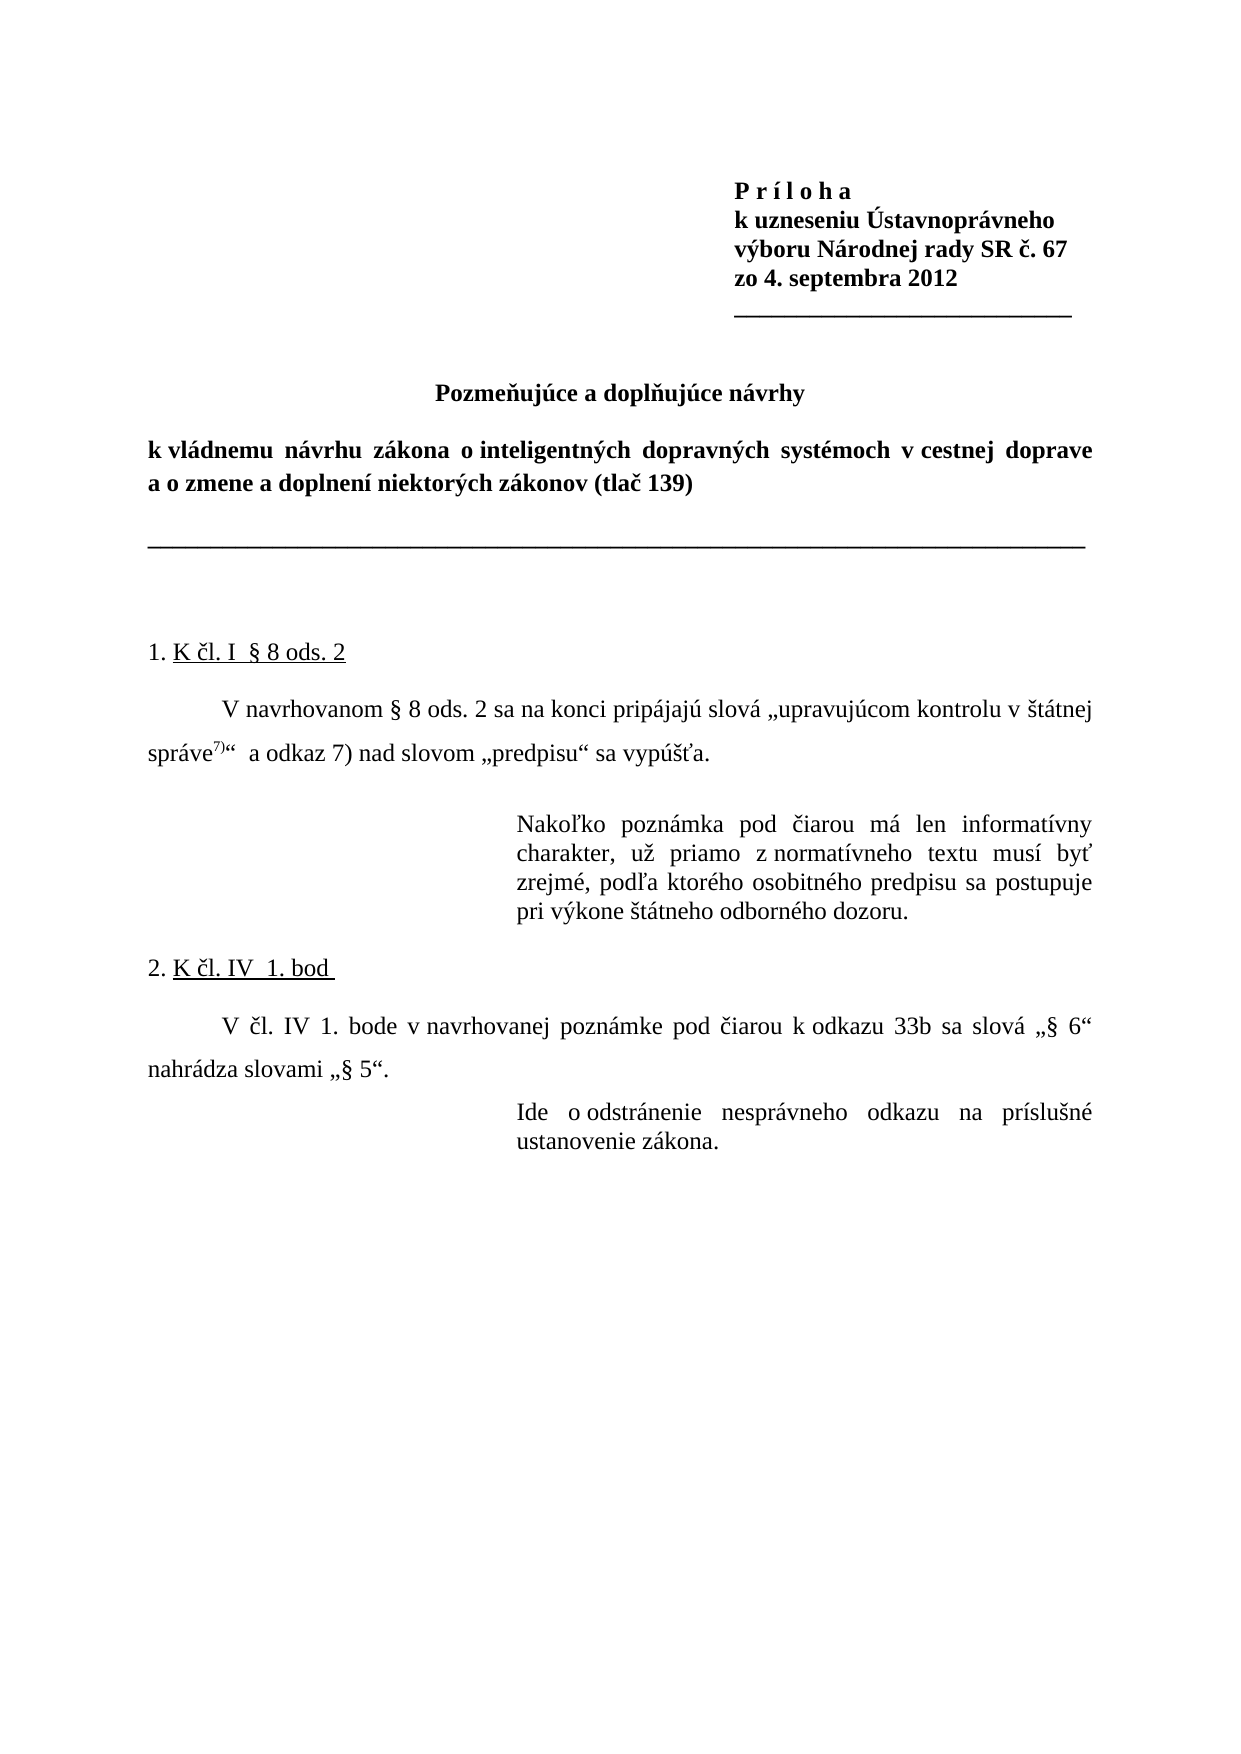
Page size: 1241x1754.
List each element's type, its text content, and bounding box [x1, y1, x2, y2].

subtitle Pozmeňujúce a doplňujúce návrhy [148, 378, 1093, 406]
text 1. K čl. I § 8 ods. 2 [148, 637, 1093, 666]
text P r í l o h a [734, 176, 1093, 205]
text výboru Národnej rady SR č. 67 [660, 234, 1093, 263]
text V čl. IV 1. bode v navrhovanej poznámke pod čiarou k odkazu 33b sa slová „§ 6“ nahrádza slovami „§ 5“. [148, 1011, 1093, 1083]
text k uzneseniu Ústavnoprávneho [660, 205, 1093, 234]
text k vládnemu návrhu zákona o inteligentných dopravných systémoch v cestnej doprave a o zmene a doplnení niektorých zákonov (tlač 139) [148, 435, 1093, 497]
text Ide o odstránenie nesprávneho odkazu na príslušné ustanovenie zákona. [516, 1097, 1093, 1154]
text Nakoľko poznámka pod čiarou má len informatívny charakter, už priamo z normatívneho textu musí byť zrejmé, podľa ktorého osobitného predpisu sa postupuje pri výkone štátneho odborného dozoru. [516, 809, 1093, 924]
text ___________________________ [660, 291, 1093, 320]
text zo 4. septembra 2012 [660, 263, 1093, 291]
text V navrhovanom § 8 ods. 2 sa na konci pripájajú slová „upravujúcom kontrolu v štátnej správe7)“ a odkaz 7) nad slovom „predpisu“ sa vypúšťa. [148, 694, 1093, 766]
text ___________________________________________________________________________ [148, 522, 1093, 551]
text 2. K čl. IV 1. bod [148, 953, 1093, 982]
